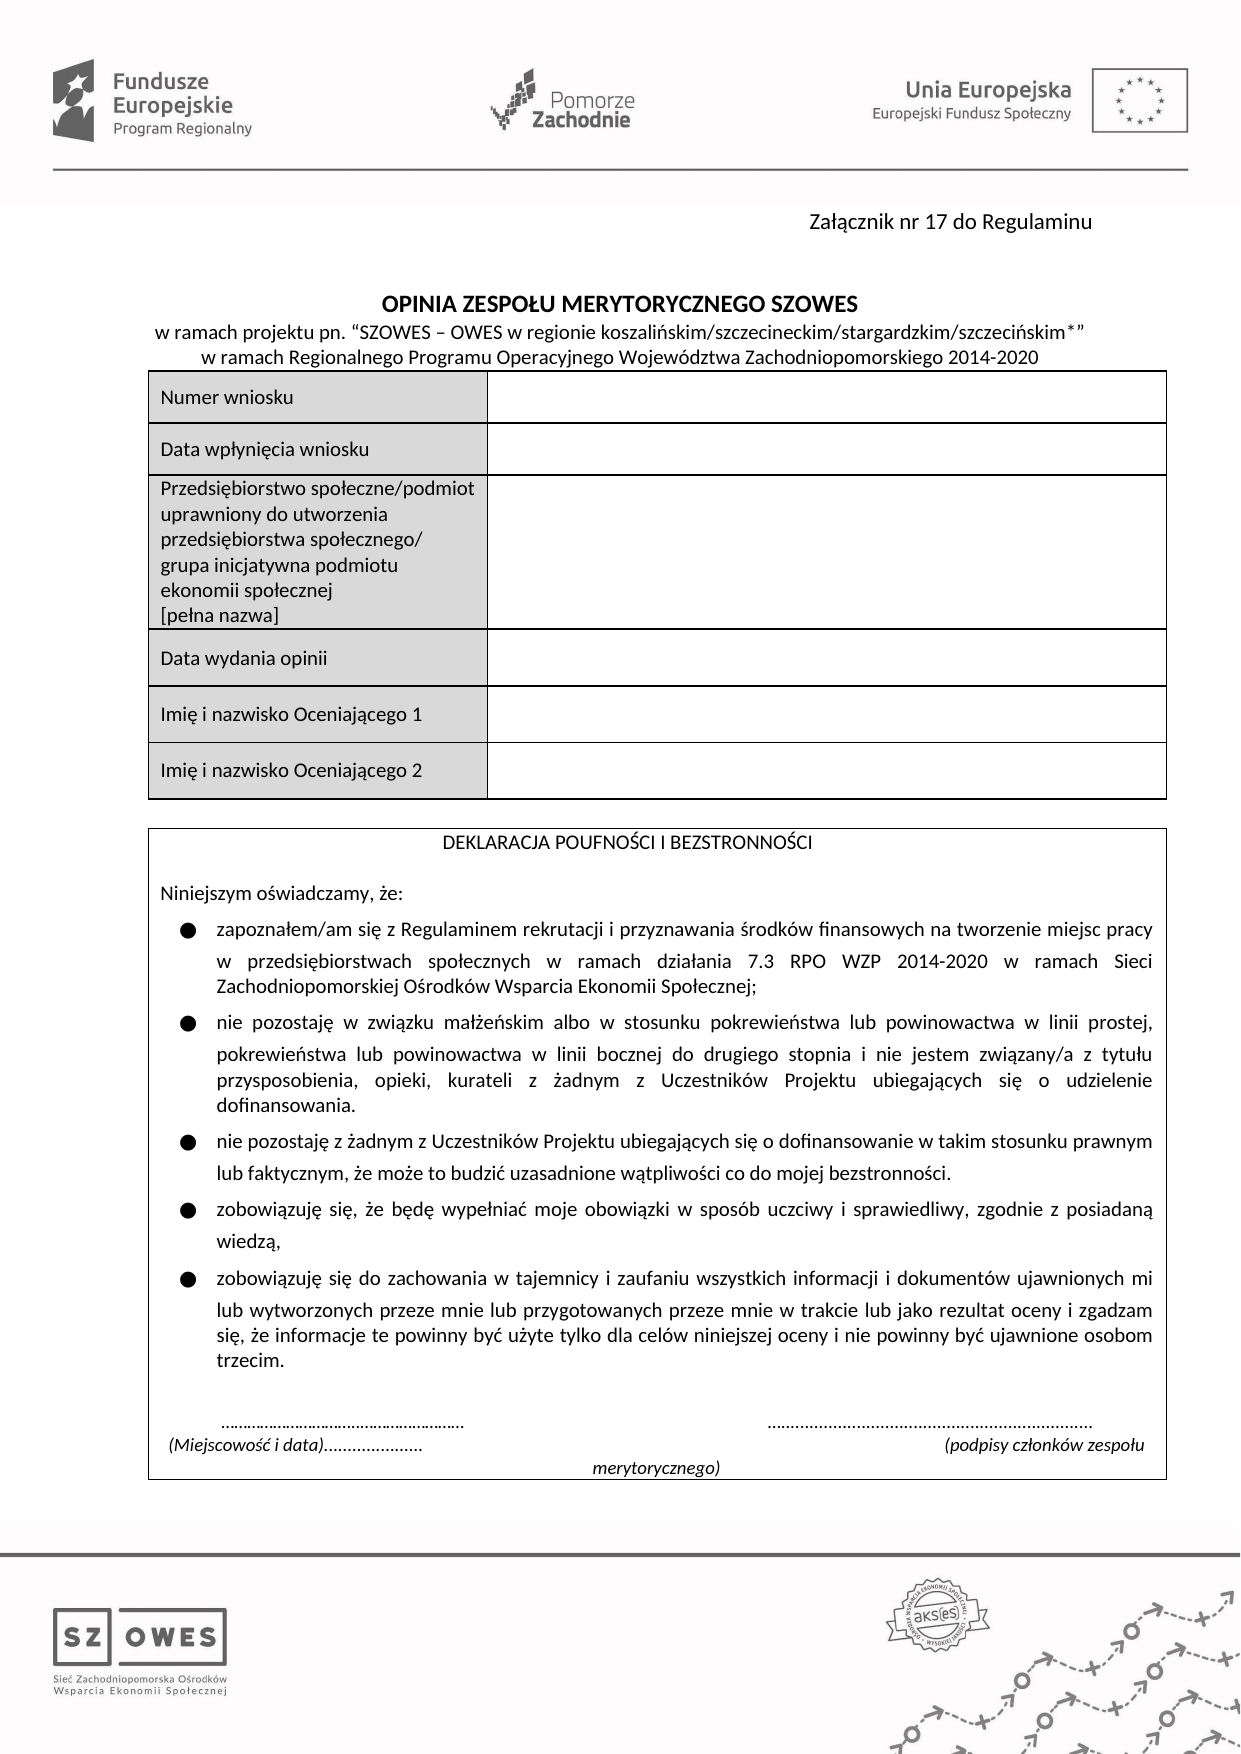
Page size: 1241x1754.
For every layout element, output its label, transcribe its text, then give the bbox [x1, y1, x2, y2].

text w ramach Regionalnego Programu Operacyjnego Województwa Zachodniopomorskiego 2014-2020 [148, 344, 1093, 370]
table_cell Imię i nazwisko Oceniającego 1 [149, 687, 487, 741]
table_cell [488, 743, 1166, 798]
table_cell Przedsiębiorstwo społeczne/podmiot uprawniony do utworzenia przedsiębiorstwa społecznego/ grupa inicjatywna podmiotu ekonomii społecznej [pełna nazwa] [149, 476, 487, 628]
picture [0, 0, 1241, 207]
table_cell Data wydania opinii [149, 630, 487, 685]
table_cell Data wpłynięcia wniosku [149, 424, 487, 474]
table_header [488, 372, 1166, 422]
picture [0, 1526, 1241, 1754]
table_cell [488, 687, 1166, 741]
text Załącznik nr 17 do Regulaminu [148, 148, 1093, 235]
table_cell [488, 476, 1166, 628]
table_header Numer wniosku [149, 372, 487, 422]
table_cell [488, 424, 1166, 474]
text OPINIA ZESPOŁU MERYTORYCZNEGO SZOWES [148, 288, 1093, 319]
table_header DEKLARACJA POUFNOŚCI I BEZSTRONNOŚCI Niniejszym oświadczamy, że: zapoznałem/am się z Regulaminem rekrutacji i przyznawania środków finansowych na tworzenie miejsc pracy w przedsiębiorstwach społecznych w ramach działania 7.3 RPO WZP 2014-2020 w ramach Sieci Zachodniopomorskiej Ośrodków Wsparcia Ekonomii Społecznej; nie pozostaję w związku małżeńskim albo w stosunku pokrewieństwa lub powinowactwa w linii prostej, pokrewieństwa lub powinowactwa w linii bocznej do drugiego stopnia i nie jestem związany/a z tytułu przysposobienia, opieki, kurateli z żadnym z Uczestników Projektu ubiegających się o udzielenie dofinansowania. nie pozostaję z żadnym z Uczestników Projektu ubiegających się o dofinansowanie w takim stosunku prawnym lub faktycznym, że może to budzić uzasadnione wątpliwości co do mojej bezstronności. zobowiązuję się, że będę wypełniać moje obowiązki w sposób uczciwy i sprawiedliwy, zgodnie z posiadaną wiedzą, zobowiązuję się do zachowania w tajemnicy i zaufaniu wszystkich informacji i dokumentów ujawnionych mi lub wytworzonych przeze mnie lub przygotowanych przeze mnie w trakcie lub jako rezultat oceny i zgadzam się, że informacje te powinny być użyte tylko dla celów niniejszej oceny i nie powinny być ujawnione osobom trzecim. …………………………..…………………… ….................................................................. (Miejscowość i data)..................... (podpisy członków zespołu merytorycznego) [149, 829, 1166, 1479]
table_cell [488, 630, 1166, 685]
table_cell Imię i nazwisko Oceniającego 2 [149, 743, 487, 798]
text w ramach projektu pn. “SZOWES – OWES w regionie koszalińskim/szczecineckim/stargardzkim/szczecińskim*” [148, 319, 1093, 344]
